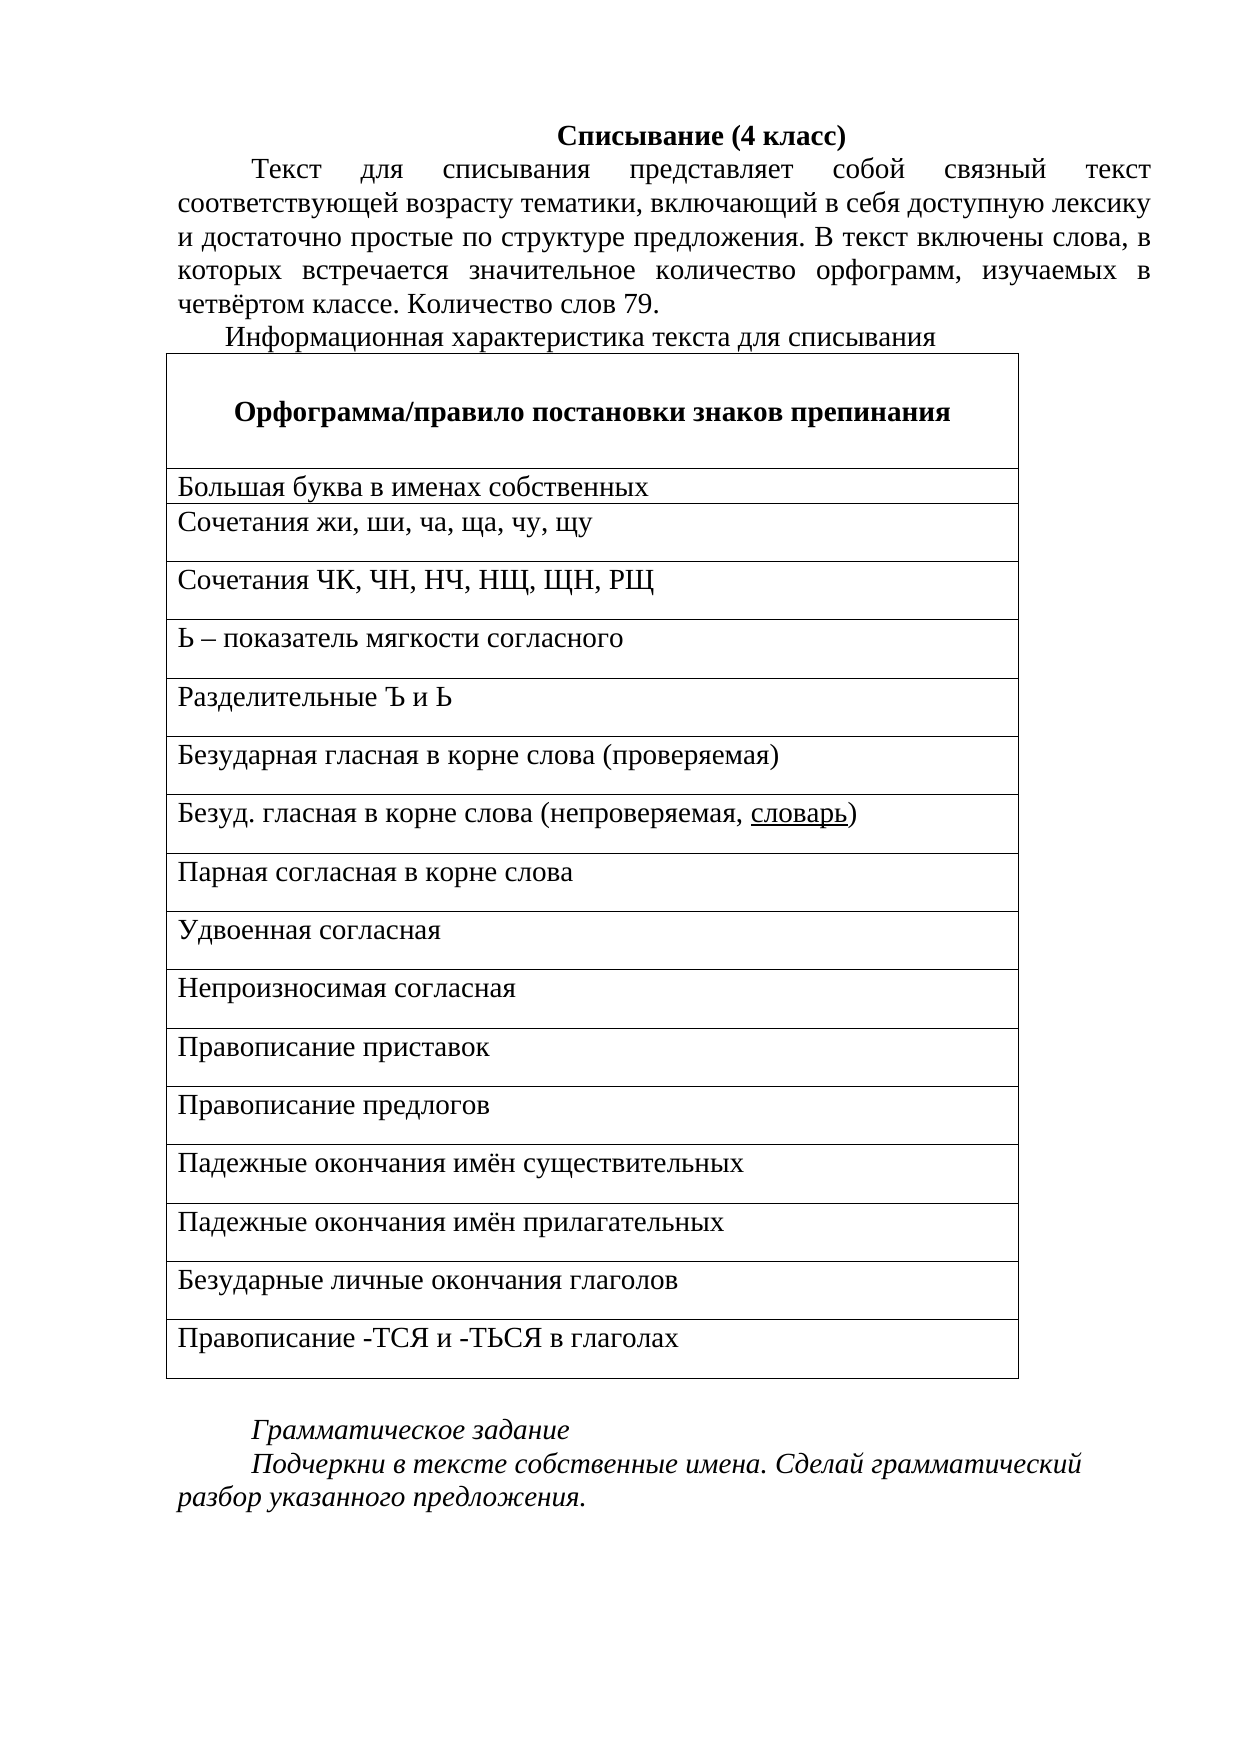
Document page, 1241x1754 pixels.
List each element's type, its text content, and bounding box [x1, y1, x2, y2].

table_cell Ь – показатель мягкости согласного [167, 620, 1018, 678]
text Текст для списывания представляет собой связный текст соответствующей возрасту тематики, включающий в себя доступную лексику и достаточно простые по структуре предложения. В текст включены слова, в которых встречается значительное количество орфограмм, изучаемых в четвёртом классе. Количество слов 79. [177, 152, 1152, 319]
table_cell Правописание приставок [167, 1029, 1018, 1086]
table_cell Парная согласная в корне слова [167, 854, 1018, 911]
table_cell Разделительные Ъ и Ь [167, 679, 1018, 736]
table_cell Безударная гласная в корне слова (проверяемая) [167, 737, 1018, 794]
text Списывание (4 класс) [177, 118, 1152, 152]
table_header Орфограмма/правило постановки знаков препинания [167, 354, 1018, 468]
table_cell Правописание предлогов [167, 1087, 1018, 1144]
table_cell Безуд. гласная в корне слова (непроверяемая, словарь) [167, 795, 1018, 853]
table_cell Большая буква в именах собственных [167, 469, 1018, 503]
table_cell Падежные окончания имён прилагательных [167, 1204, 1018, 1261]
table_cell Падежные окончания имён существительных [167, 1145, 1018, 1203]
text Грамматическое задание [177, 1412, 1152, 1446]
table_cell Безударные личные окончания глаголов [167, 1262, 1018, 1319]
table_cell Сочетания жи, ши, ча, ща, чу, щу [167, 504, 1018, 561]
table_cell Непроизносимая согласная [167, 970, 1018, 1028]
text Информационная характеристика текста для списывания [177, 319, 1152, 353]
table_cell Правописание -ТСЯ и -ТЬСЯ в глаголах [167, 1320, 1018, 1378]
table_cell Удвоенная согласная [167, 912, 1018, 969]
text Подчеркни в тексте собственные имена. Сделай грамматический разбор указанного предложения. [177, 1446, 1152, 1513]
table_cell Сочетания ЧК, ЧН, НЧ, НЩ, ЩН, РЩ [167, 562, 1018, 619]
